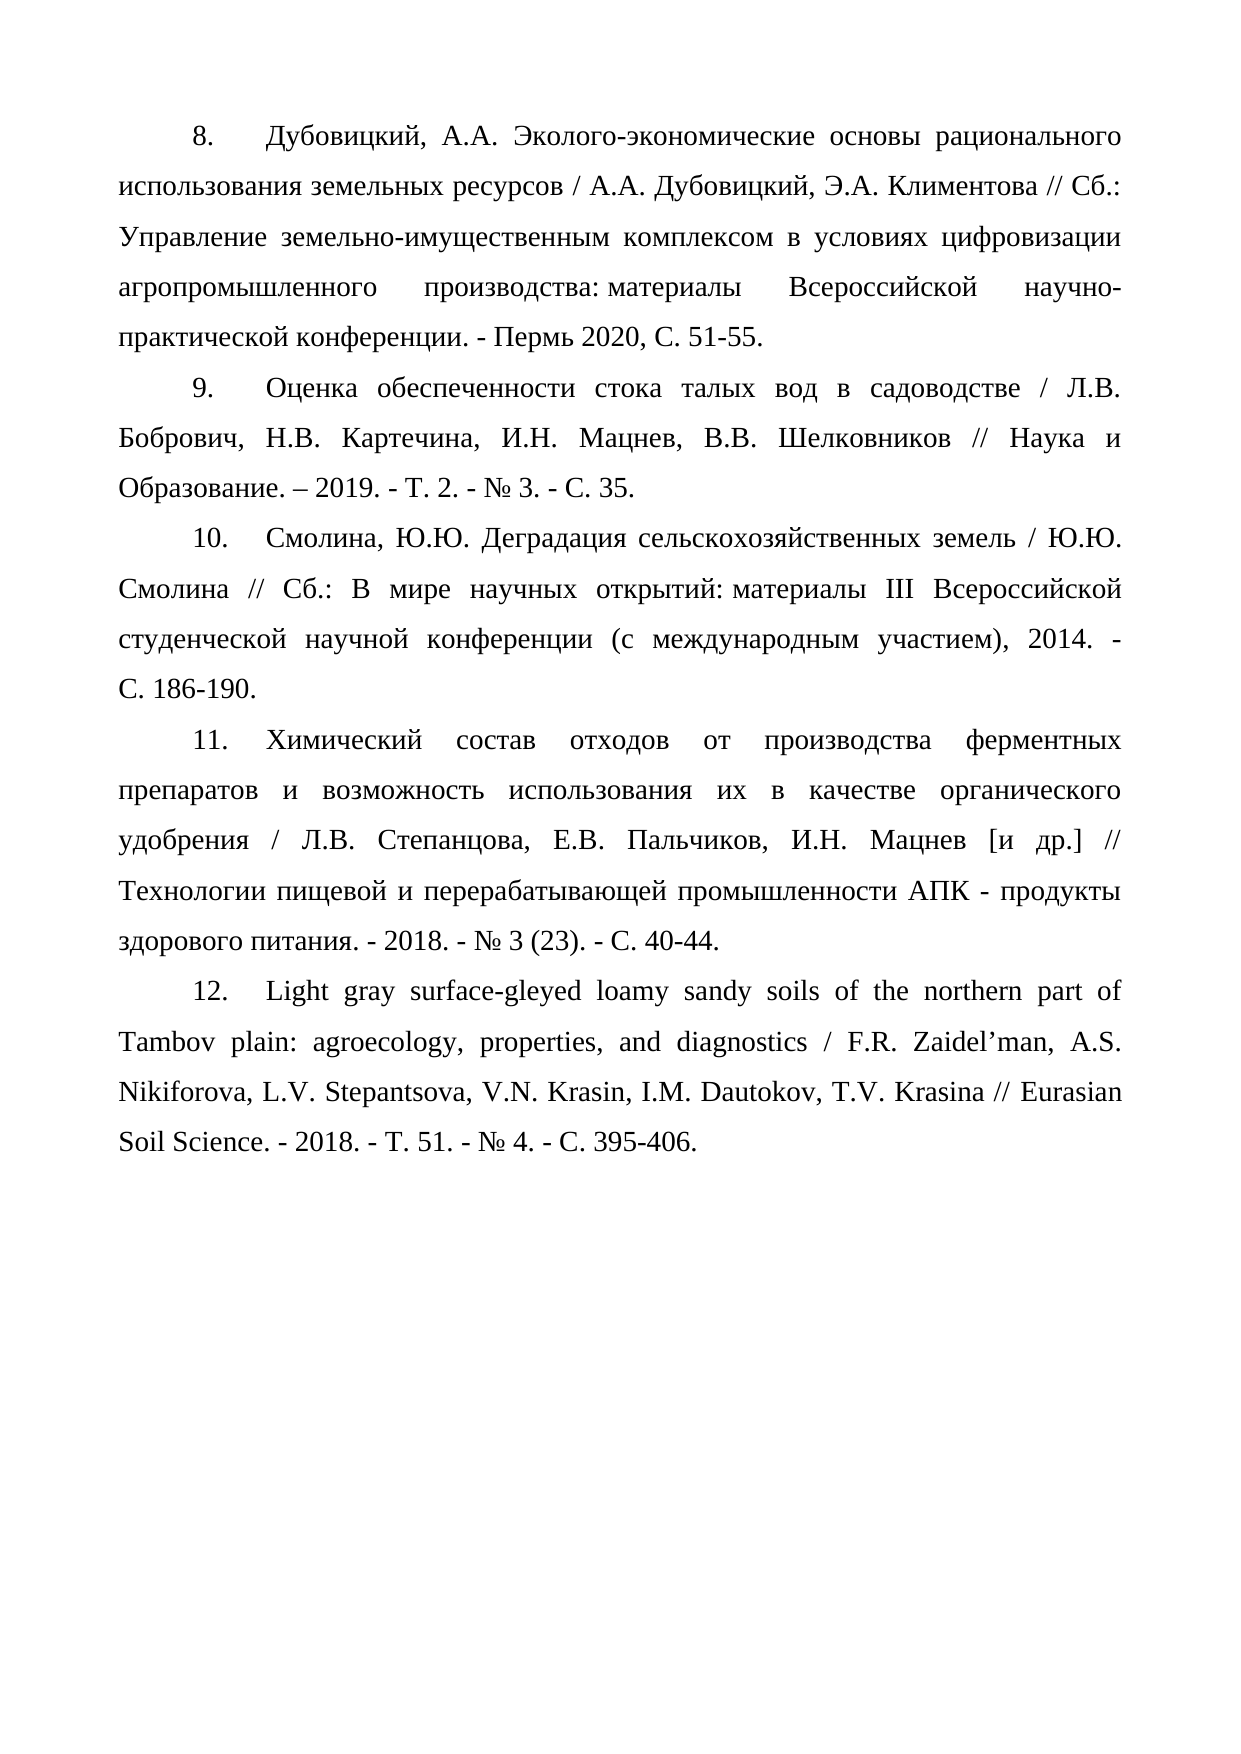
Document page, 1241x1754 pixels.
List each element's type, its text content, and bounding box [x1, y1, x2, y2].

list Смолина, Ю.Ю. Деградация сельскохозяйственных земель / Ю.Ю. Смолина // Сб.: В мире научных открытий: материалы III Всероссийской студенческой научной конференции (с международным участием), 2014. - С. 186-190. [118, 521, 1122, 705]
list Light gray surface-gleyed loamy sandy soils of the northern part of Tambov plain: agroecology, properties, and diagnostics / F.R. Zaidel’man, A.S. Nikiforova, L.V. Stepantsova, V.N. Krasin, I.M. Dautokov, T.V. Krasina // Eurasian Soil Science. - 2018. - Т. 51. - № 4. - С. 395-406. [118, 973, 1122, 1158]
list Оценка обеспеченности стока талых вод в садоводстве / Л.В. Бобрович, Н.В. Картечина, И.Н. Мацнев, В.В. Шелковников // Наука и Образование. – 2019. - Т. 2. - № 3. - С. 35. [118, 370, 1122, 504]
list Дубовицкий, А.А. Эколого-экономические основы рационального использования земельных ресурсов / А.А. Дубовицкий, Э.А. Климентова // Сб.: Управление земельно-имущественным комплексом в условиях цифровизации агропромышленного производства: материалы Всероссийской научно-практической конференции. - Пермь 2020, С. 51-55. [118, 118, 1122, 353]
list Химический состав отходов от производства ферментных препаратов и возможность использования их в качестве органического удобрения / Л.В. Степанцова, E.B. Пальчиков, И.Н. Мацнев [и др.] // Технологии пищевой и перерабатывающей промышленности АПК - продукты здорового питания. - 2018. - № 3 (23). - С. 40-44. [118, 722, 1122, 957]
